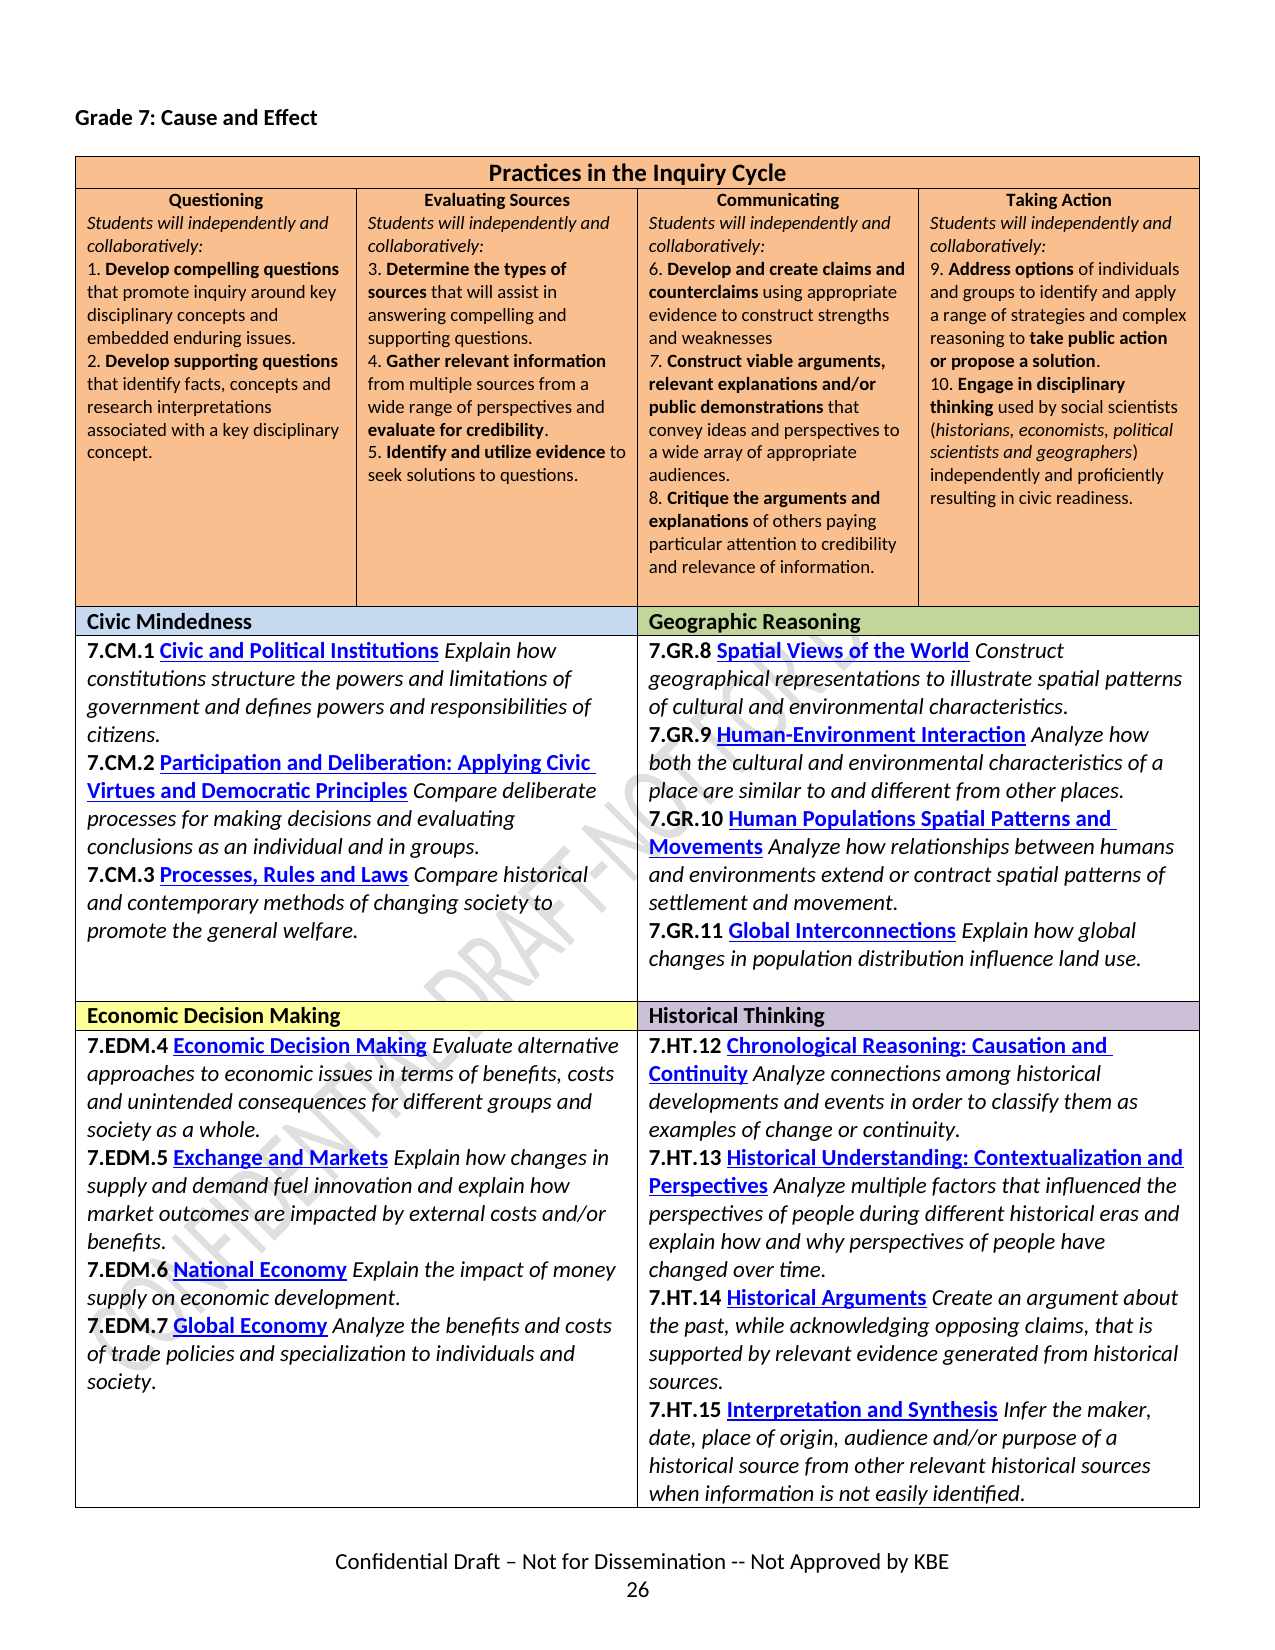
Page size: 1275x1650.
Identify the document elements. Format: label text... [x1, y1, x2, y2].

table_cell Economic Decision Making [76, 1002, 637, 1030]
table_cell 7.HT.12 Chronological Reasoning: Causation and Continuity Analyze connections among historical developments and events in order to classify them as examples of change or continuity. 7.HT.13 Historical Understanding: Contextualization and Perspectives Analyze multiple factors that influenced the perspectives of people during different historical eras and explain how and why perspectives of people have changed over time. 7.HT.14 Historical Arguments Create an argument about the past, while acknowledging opposing claims, that is supported by relevant evidence generated from historical sources. 7.HT.15 Interpretation and Synthesis Infer the maker, date, place of origin, audience and/or purpose of a historical source from other relevant historical sources when information is not easily identified. [638, 1031, 1199, 1507]
table_cell Historical Thinking [638, 1002, 1199, 1030]
table_cell Geographic Reasoning [638, 607, 1199, 635]
table_cell 7.GR.8 Spatial Views of the World Construct geographical representations to illustrate spatial patterns of cultural and environmental characteristics. 7.GR.9 Human-Environment Interaction Analyze how both the cultural and environmental characteristics of a place are similar to and different from other places. 7.GR.10 Human Populations Spatial Patterns and Movements Analyze how relationships between humans and environments extend or contract spatial patterns of settlement and movement. 7.GR.11 Global Interconnections Explain how global changes in population distribution influence land use. [638, 636, 1199, 1001]
table_cell Communicating Students will independently and collaboratively: 6. Develop and create claims and counterclaims using appropriate evidence to construct strengths and weaknesses 7. Construct viable arguments, relevant explanations and/or public demonstrations that convey ideas and perspectives to a wide array of appropriate audiences. 8. Critique the arguments and explanations of others paying particular attention to credibility and relevance of information. [638, 189, 918, 606]
table_cell 7.EDM.4 Economic Decision Making Evaluate alternative approaches to economic issues in terms of benefits, costs and unintended consequences for different groups and society as a whole. 7.EDM.5 Exchange and Markets Explain how changes in supply and demand fuel innovation and explain how market outcomes are impacted by external costs and/or benefits. 7.EDM.6 National Economy Explain the impact of money supply on economic development. 7.EDM.7 Global Economy Analyze the benefits and costs of trade policies and specialization to individuals and society. [76, 1031, 637, 1507]
table_header Practices in the Inquiry Cycle [76, 157, 1199, 188]
table_cell Questioning Students will independently and collaboratively: 1. Develop compelling questions that promote inquiry around key disciplinary concepts and embedded enduring issues. 2. Develop supporting questions that identify facts, concepts and research interpretations associated with a key disciplinary concept. [76, 189, 356, 606]
table_cell Evaluating Sources Students will independently and collaboratively: 3. Determine the types of sources that will assist in answering compelling and supporting questions. 4. Gather relevant information from multiple sources from a wide range of perspectives and evaluate for credibility. 5. Identify and utilize evidence to seek solutions to questions. [357, 189, 637, 606]
table_cell Taking Action Students will independently and collaboratively: 9. Address options of individuals and groups to identify and apply a range of strategies and complex reasoning to take public action or propose a solution. 10. Engage in disciplinary thinking used by social scientists (historians, economists, political scientists and geographers) independently and proficiently resulting in civic readiness. [919, 189, 1199, 606]
text Grade 7: Cause and Effect [75, 103, 1200, 131]
table_cell Civic Mindedness [76, 607, 637, 635]
table_cell 7.CM.1 Civic and Political Institutions Explain how constitutions structure the powers and limitations of government and defines powers and responsibilities of citizens. 7.CM.2 Participation and Deliberation: Applying Civic Virtues and Democratic Principles Compare deliberate processes for making decisions and evaluating conclusions as an individual and in groups. 7.CM.3 Processes, Rules and Laws Compare historical and contemporary methods of changing society to promote the general welfare. [76, 636, 637, 1001]
